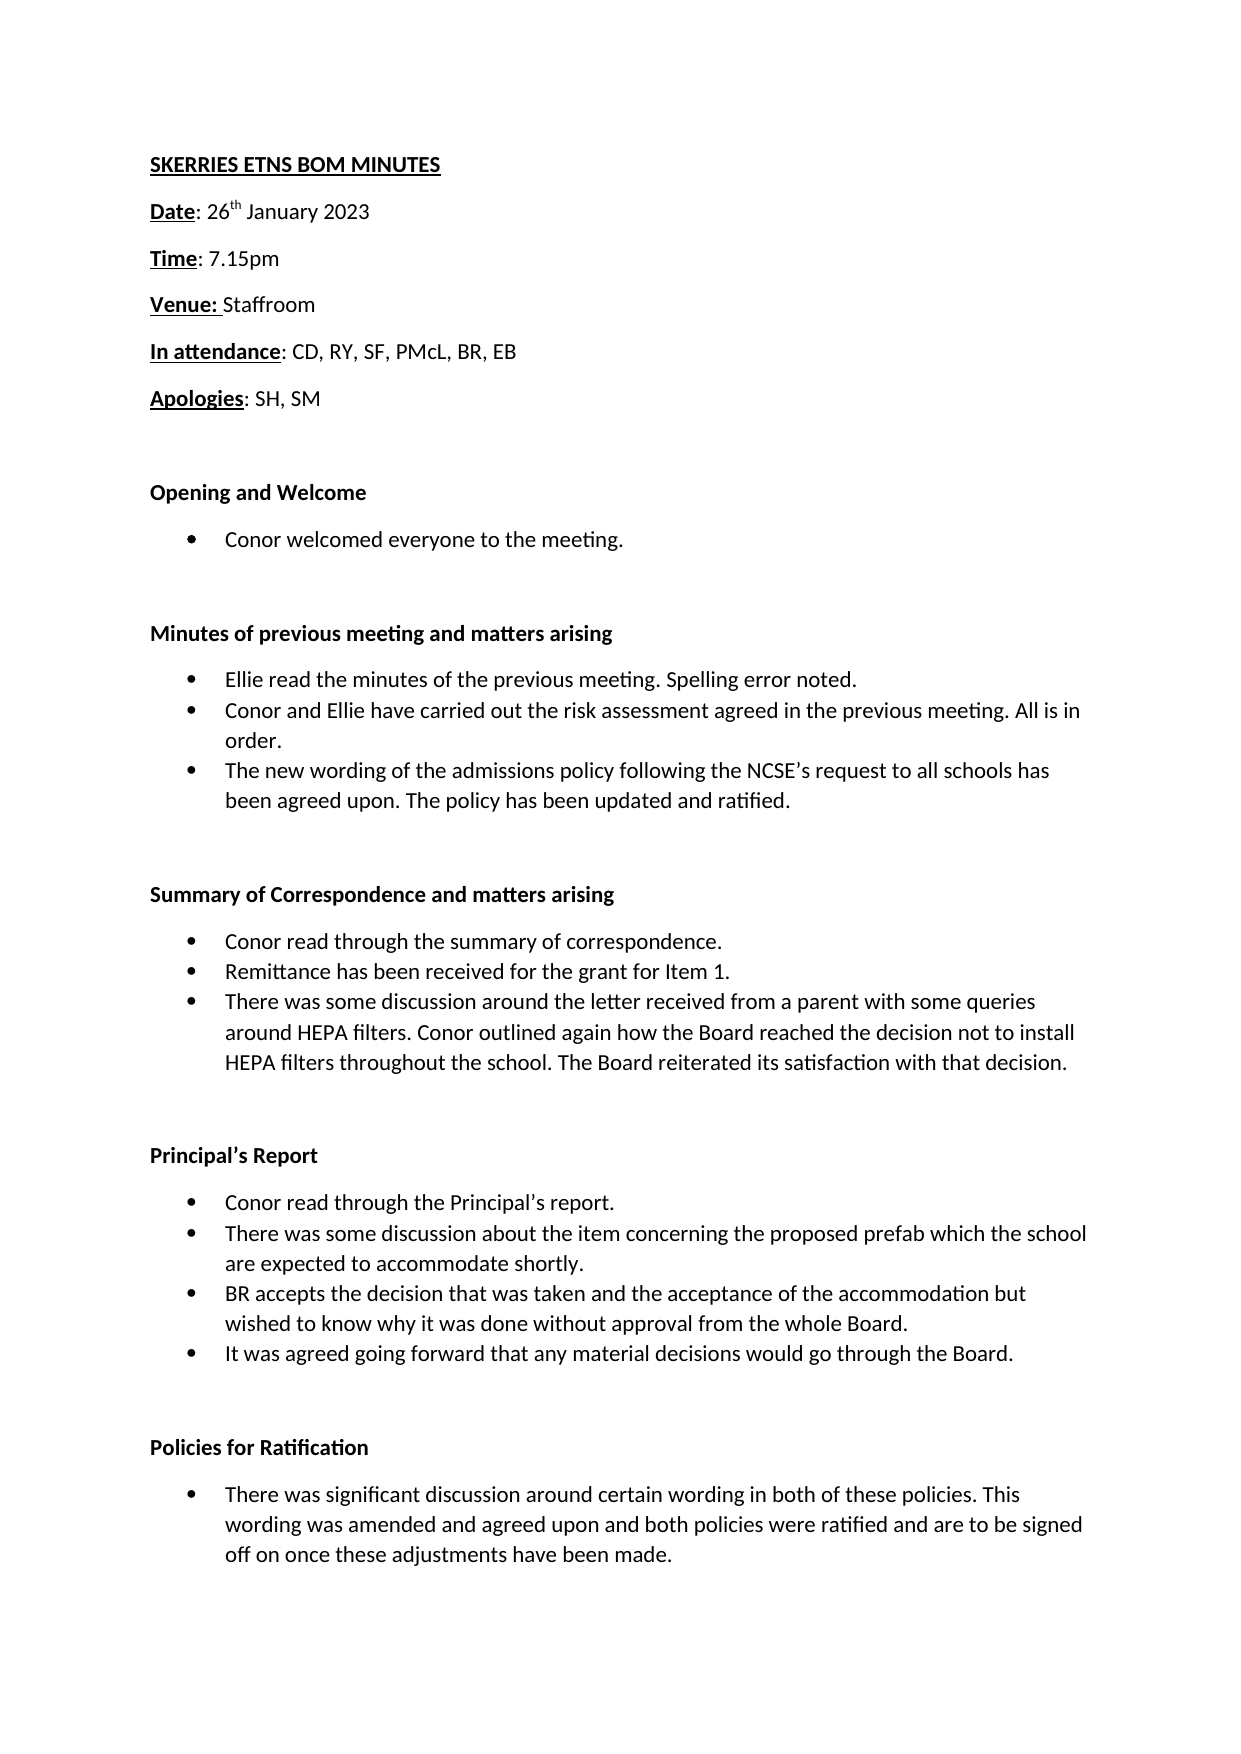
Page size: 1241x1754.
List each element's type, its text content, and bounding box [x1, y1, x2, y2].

text SKERRIES ETNS BOM MINUTES [150, 150, 1090, 178]
text Venue: Staffroom [150, 291, 1090, 319]
list Conor read through the summary of correspondence. [187, 927, 1090, 955]
text In attendance: CD, RY, SF, PMcL, BR, EB [150, 337, 1090, 366]
list It was agreed going forward that any material decisions would go through the Board. [187, 1339, 1090, 1368]
list Conor welcomed everyone to the meeting. [187, 525, 1090, 553]
list There was some discussion about the item concerning the proposed prefab which the school are expected to accommodate shortly. [187, 1219, 1090, 1277]
list Ellie read the minutes of the previous meeting. Spelling error noted. [187, 666, 1090, 694]
list Conor read through the Principal’s report. [187, 1188, 1090, 1217]
text Opening and Welcome [150, 478, 1090, 506]
text Minutes of previous meeting and matters arising [150, 619, 1090, 647]
list There was significant discussion around certain wording in both of these policies. This wording was amended and agreed upon and both policies were ratified and are to be signed off on once these adjustments have been made. [187, 1480, 1090, 1569]
text Apologies: SH, SM [150, 384, 1090, 412]
text Date: 26th January 2023 [150, 197, 1090, 225]
list There was some discussion around the letter received from a parent with some queries around HEPA filters. Conor outlined again how the Board reached the decision not to install HEPA filters throughout the school. The Board reiterated its satisfaction with that decision. [187, 987, 1090, 1076]
list BR accepts the decision that was taken and the acceptance of the accommodation but wished to know why it was done without approval from the whole Board. [187, 1279, 1090, 1337]
text Policies for Ratification [150, 1433, 1090, 1461]
text Summary of Correspondence and matters arising [150, 880, 1090, 908]
list The new wording of the admissions policy following the NCSE’s request to all schools has been agreed upon. The policy has been updated and ratified. [187, 756, 1090, 814]
text Time: 7.15pm [150, 244, 1090, 272]
text Principal’s Report [150, 1142, 1090, 1170]
list Remittance has been received for the grant for Item 1. [187, 957, 1090, 985]
list Conor and Ellie have carried out the risk assessment agreed in the previous meeting. All is in order. [187, 696, 1090, 754]
